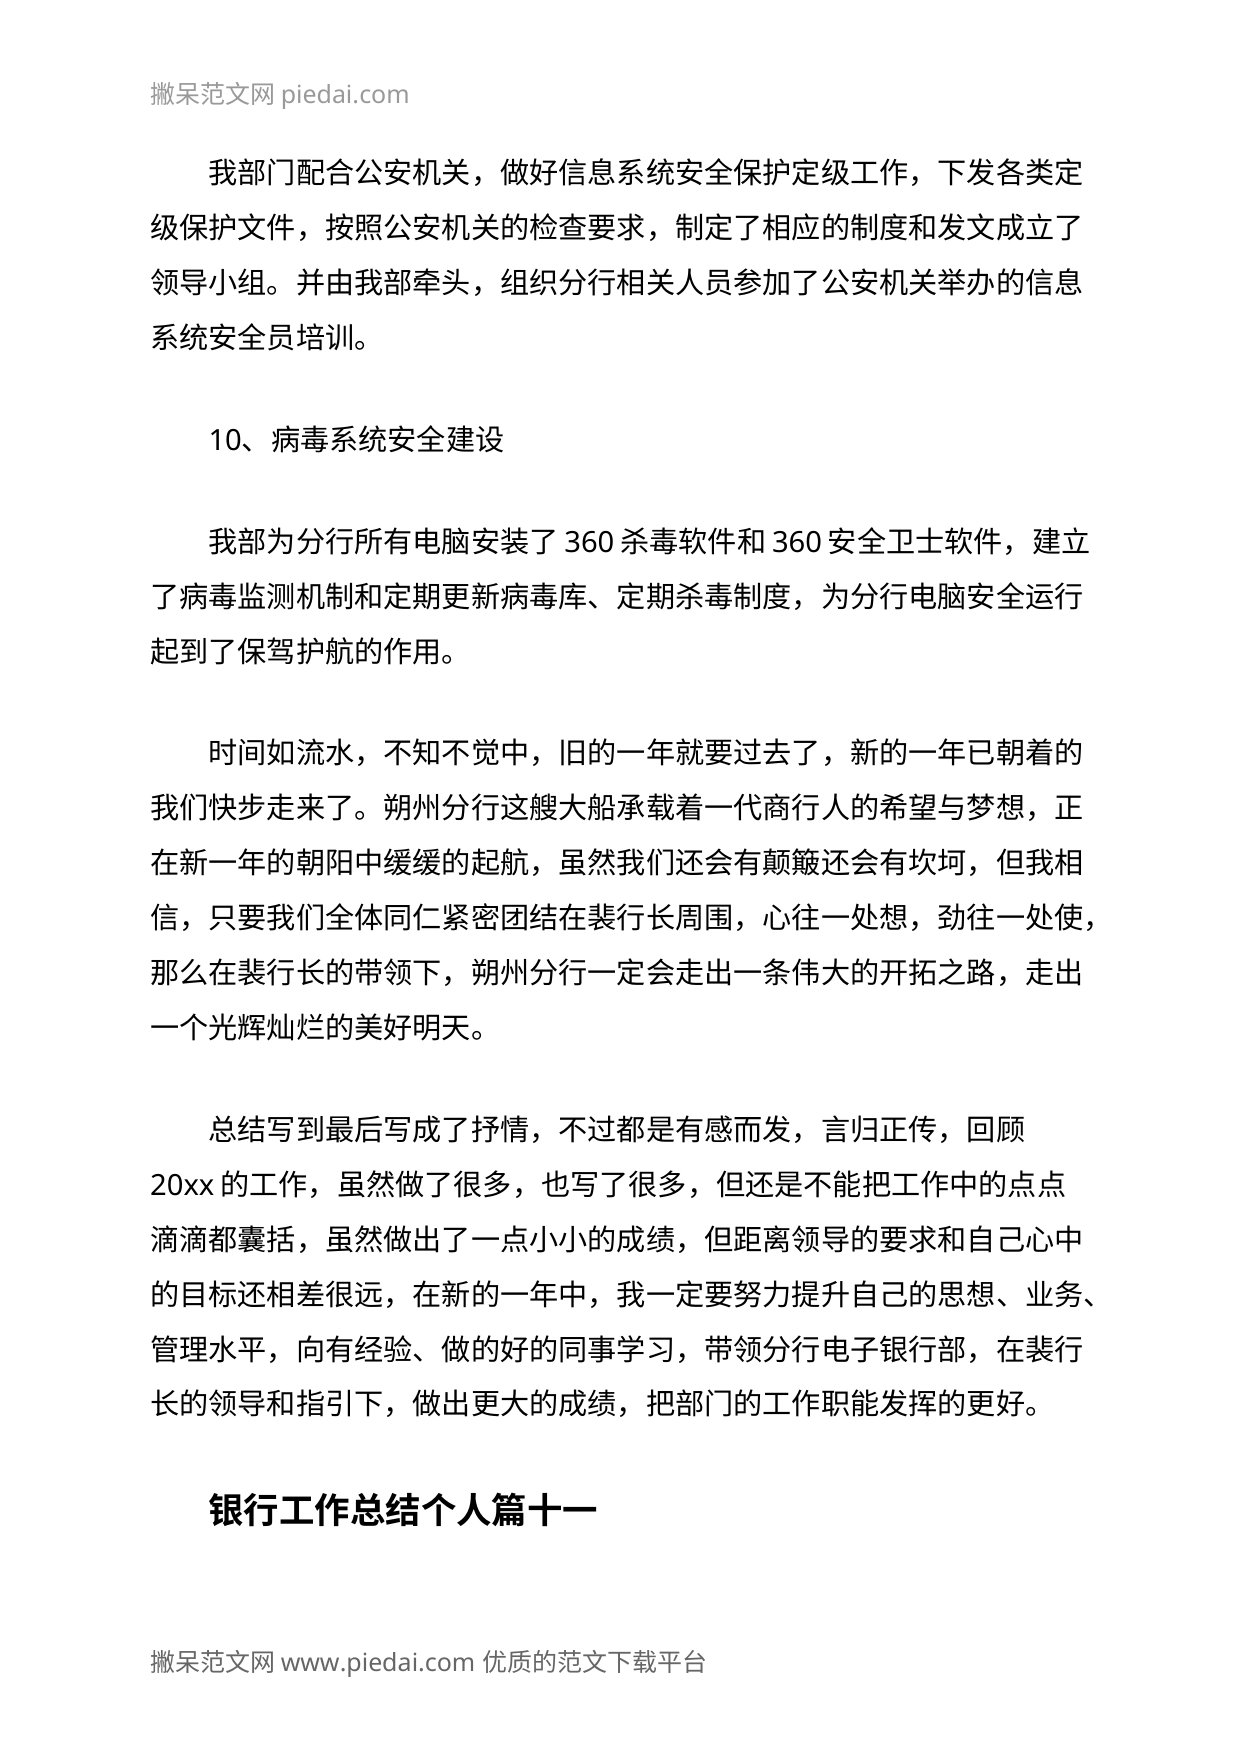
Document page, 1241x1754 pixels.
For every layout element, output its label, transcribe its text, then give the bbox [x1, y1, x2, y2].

text 总结写到最后写成了抒情，不过都是有感而发，言归正传，回顾20xx的工作，虽然做了很多，也写了很多，但还是不能把工作中的点点滴滴都囊括，虽然做出了一点小小的成绩，但距离领导的要求和自己心中的目标还相差很远，在新的一年中，我一定要努力提升自己的思想、业务、管理水平，向有经验、做的好的同事学习，带领分行电子银行部，在裴行长的领导和指引下，做出更大的成绩，把部门的工作职能发挥的更好。 [150, 1106, 1090, 1423]
text 10、病毒系统安全建设 [150, 416, 1090, 459]
text 时间如流水，不知不觉中，旧的一年就要过去了，新的一年已朝着的我们快步走来了。朔州分行这艘大船承载着一代商行人的希望与梦想，正在新一年的朝阳中缓缓的起航，虽然我们还会有颠簸还会有坎坷，但我相信，只要我们全体同仁紧密团结在裴行长周围，心往一处想，劲往一处使，那么在裴行长的带领下，朔州分行一定会走出一条伟大的开拓之路，走出一个光辉灿烂的美好明天。 [150, 730, 1090, 1047]
text 我部门配合公安机关，做好信息系统安全保护定级工作，下发各类定级保护文件，按照公安机关的检查要求，制定了相应的制度和发文成立了领导小组。并由我部牵头，组织分行相关人员参加了公安机关举办的信息系统安全员培训。 [150, 150, 1090, 357]
text 银行工作总结个人篇十一 [150, 1483, 1090, 1534]
text 我部为分行所有电脑安装了360杀毒软件和360安全卫士软件，建立了病毒监测机制和定期更新病毒库、定期杀毒制度，为分行电脑安全运行起到了保驾护航的作用。 [150, 518, 1090, 671]
